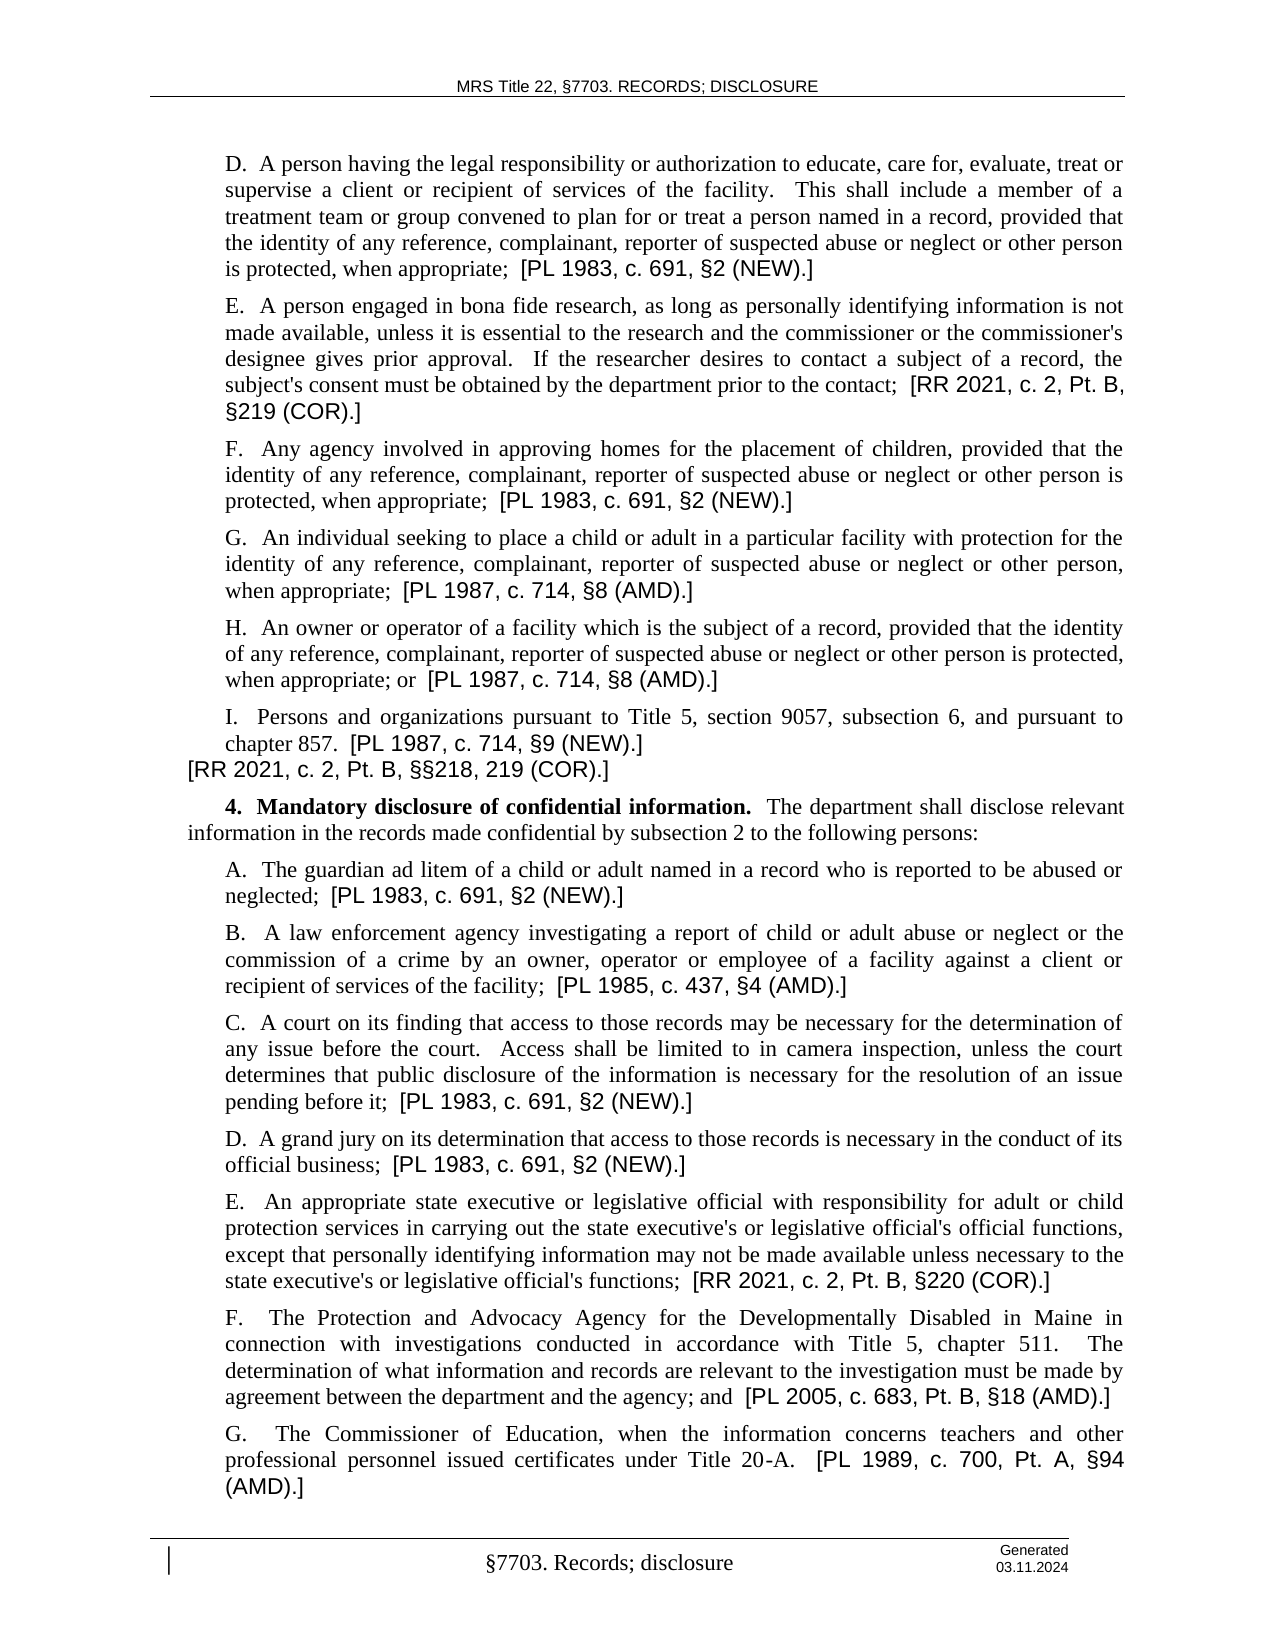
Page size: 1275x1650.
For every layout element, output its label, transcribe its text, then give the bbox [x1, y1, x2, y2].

text A. The guardian ad litem of a child or adult named in a record who is reported to be abused or neglected; [PL 1983, c. 691, §2 (NEW).] [225, 856, 1125, 909]
text G. An individual seeking to place a child or adult in a particular facility with protection for the identity of any reference, complainant, reporter of suspected abuse or neglect or other person, when appropriate; [PL 1987, c. 714, §8 (AMD).] [225, 524, 1125, 603]
text B. A law enforcement agency investigating a report of child or adult abuse or neglect or the commission of a crime by an owner, operator or employee of a facility against a client or recipient of services of the facility; [PL 1985, c. 437, §4 (AMD).] [225, 919, 1125, 998]
text D. A grand jury on its determination that access to those records is necessary in the conduct of its official business; [PL 1983, c. 691, §2 (NEW).] [225, 1125, 1125, 1178]
text D. A person having the legal responsibility or authorization to educate, care for, evaluate, treat or supervise a client or recipient of services of the facility. This shall include a member of a treatment team or group convened to plan for or treat a person named in a record, provided that the identity of any reference, complainant, reporter of suspected abuse or neglect or other person is protected, when appropriate; [PL 1983, c. 691, §2 (NEW).] [225, 150, 1125, 282]
text F. The Protection and Advocacy Agency for the Developmentally Disabled in Maine in connection with investigations conducted in accordance with Title 5, chapter 511. The determination of what information and records are relevant to the investigation must be made by agreement between the department and the agency; and [PL 2005, c. 683, Pt. B, §18 (AMD).] [225, 1304, 1125, 1409]
text 4. Mandatory disclosure of confidential information. The department shall disclose relevant information in the records made confidential by subsection 2 to the following persons: [187, 793, 1125, 846]
text C. A court on its finding that access to those records may be necessary for the determination of any issue before the court. Access shall be limited to in camera inspection, unless the court determines that public disclosure of the information is necessary for the resolution of an issue pending before it; [PL 1983, c. 691, §2 (NEW).] [225, 1009, 1125, 1114]
text E. An appropriate state executive or legislative official with responsibility for adult or child protection services in carrying out the state executive's or legislative official's official functions, except that personally identifying information may not be made available unless necessary to the state executive's or legislative official's functions; [RR 2021, c. 2, Pt. B, §220 (COR).] [225, 1188, 1125, 1293]
text F. Any agency involved in approving homes for the placement of children, provided that the identity of any reference, complainant, reporter of suspected abuse or neglect or other person is protected, when appropriate; [PL 1983, c. 691, §2 (NEW).] [225, 434, 1125, 514]
text G. The Commissioner of Education, when the information concerns teachers and other professional personnel issued certificates under Title 20‑A. [PL 1989, c. 700, Pt. A, §94 (AMD).] [225, 1420, 1125, 1499]
text I. Persons and organizations pursuant to Title 5, section 9057, subsection 6, and pursuant to chapter 857. [PL 1987, c. 714, §9 (NEW).] [225, 703, 1125, 756]
text E. A person engaged in bona fide research, as long as personally identifying information is not made available, unless it is essential to the research and the commissioner or the commissioner's designee gives prior approval. If the researcher desires to contact a subject of a record, the subject's consent must be obtained by the department prior to the contact; [RR 2021, c. 2, Pt. B, §219 (COR).] [225, 292, 1125, 424]
text [RR 2021, c. 2, Pt. B, §§218, 219 (COR).] [187, 756, 1125, 782]
text H. An owner or operator of a facility which is the subject of a record, provided that the identity of any reference, complainant, reporter of suspected abuse or neglect or other person is protected, when appropriate; or [PL 1987, c. 714, §8 (AMD).] [225, 614, 1125, 693]
